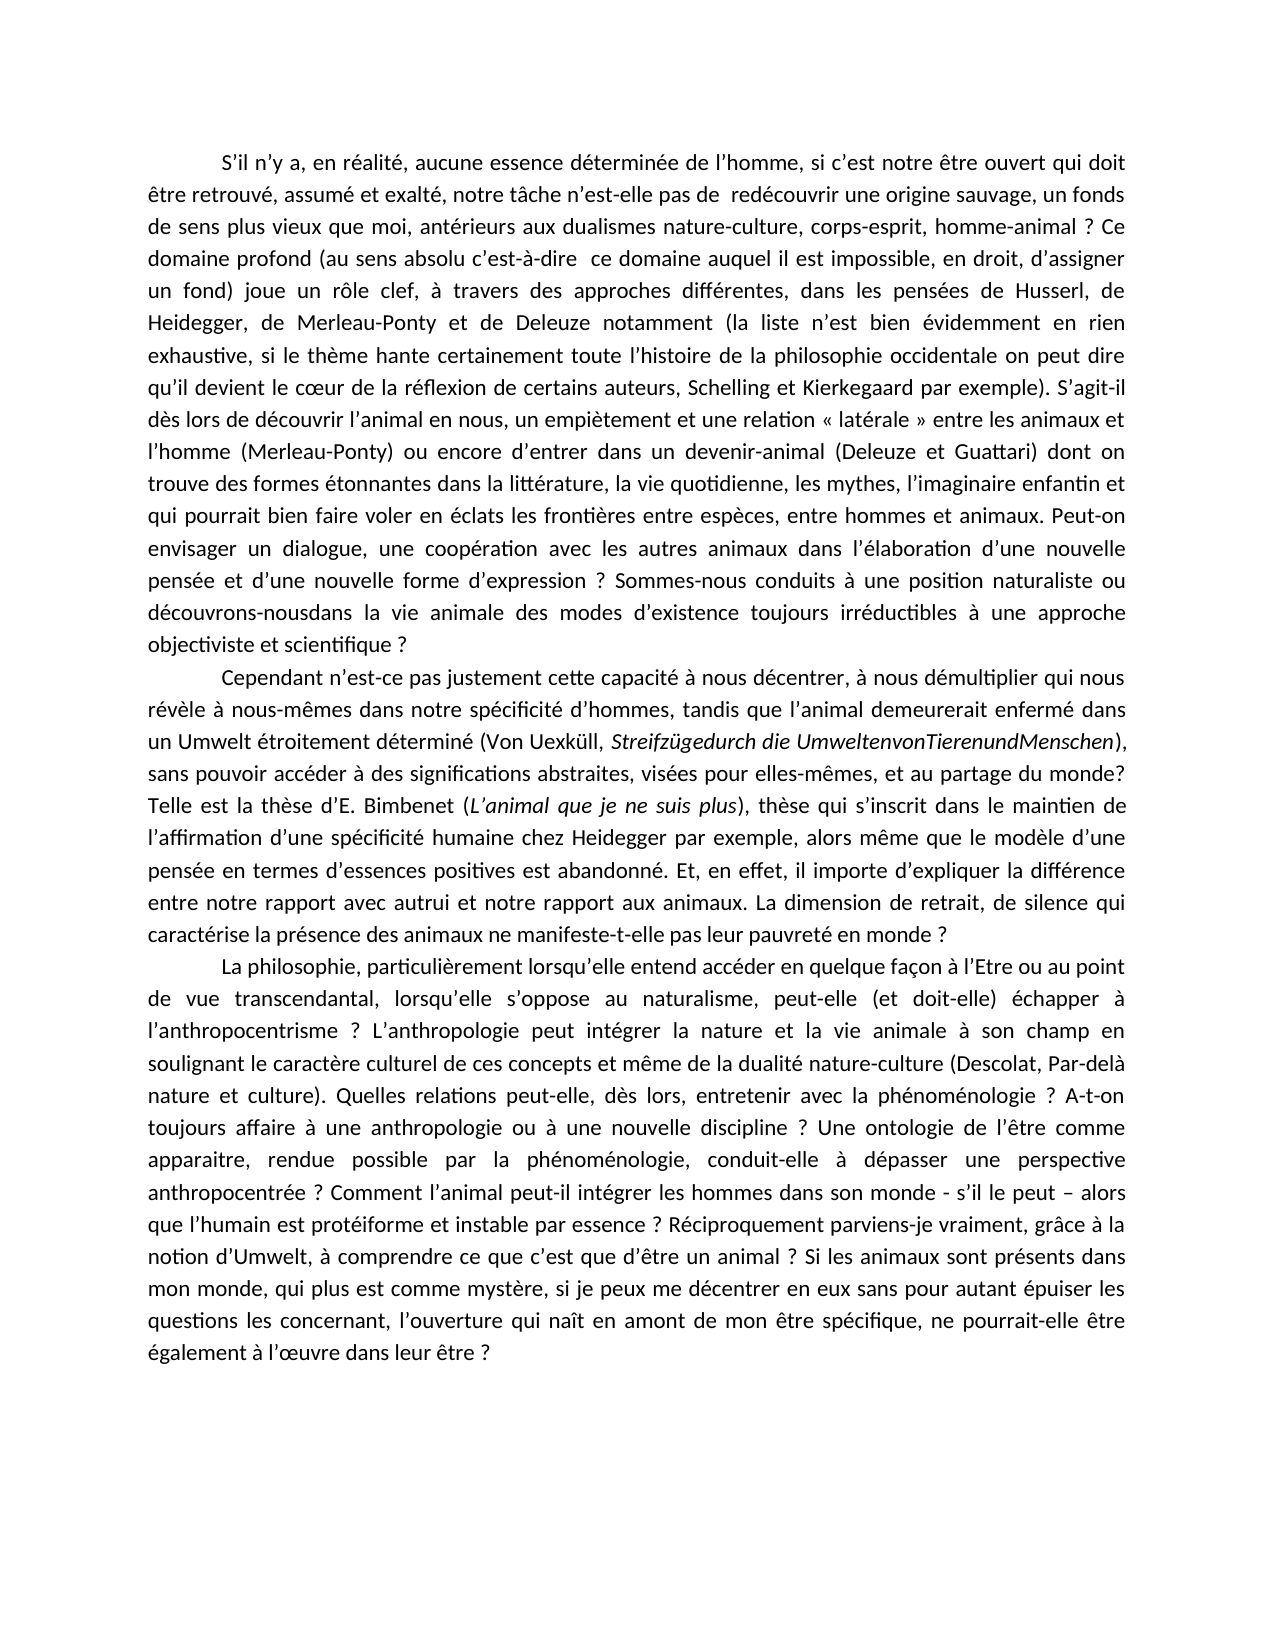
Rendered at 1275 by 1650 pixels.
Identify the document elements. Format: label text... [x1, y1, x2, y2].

text La philosophie, particulièrement lorsqu’elle entend accéder en quelque façon à l’Etre ou au point de vue transcendantal, lorsqu’elle s’oppose au naturalisme, peut-elle (et doit-elle) échapper à l’anthropocentrisme ? L’anthropologie peut intégrer la nature et la vie animale à son champ en soulignant le caractère culturel de ces concepts et même de la dualité nature-culture (Descolat, Par-delà nature et culture). Quelles relations peut-elle, dès lors, entretenir avec la phénoménologie ? A-t-on toujours affaire à une anthropologie ou à une nouvelle discipline ? Une ontologie de l’être comme apparaitre, rendue possible par la phénoménologie, conduit-elle à dépasser une perspective anthropocentrée ? Comment l’animal peut-il intégrer les hommes dans son monde - s’il le peut – alors que l’humain est protéiforme et instable par essence ? Réciproquement parviens-je vraiment, grâce à la notion d’Umwelt, à comprendre ce que c’est que d’être un animal ? Si les animaux sont présents dans mon monde, qui plus est comme mystère, si je peux me décentrer en eux sans pour autant épuiser les questions les concernant, l’ouverture qui naît en amont de mon être spécifique, ne pourrait-elle être également à l’œuvre dans leur être ? [148, 952, 1127, 1367]
text Cependant n’est-ce pas justement cette capacité à nous décentrer, à nous démultiplier qui nous révèle à nous-mêmes dans notre spécificité d’hommes, tandis que l’animal demeurerait enfermé dans un Umwelt étroitement déterminé (Von Uexküll, Streifzügedurch die UmweltenvonTierenundMenschen), sans pouvoir accéder à des significations abstraites, visées pour elles-mêmes, et au partage du monde? Telle est la thèse d’E. Bimbenet (L’animal que je ne suis plus), thèse qui s’inscrit dans le maintien de l’affirmation d’une spécificité humaine chez Heidegger par exemple, alors même que le modèle d’une pensée en termes d’essences positives est abandonné. Et, en effet, il importe d’expliquer la différence entre notre rapport avec autrui et notre rapport aux animaux. La dimension de retrait, de silence qui caractérise la présence des animaux ne manifeste-t-elle pas leur pauvreté en monde ? [148, 663, 1127, 948]
text S’il n’y a, en réalité, aucune essence déterminée de l’homme, si c’est notre être ouvert qui doit être retrouvé, assumé et exalté, notre tâche n’est-elle pas de redécouvrir une origine sauvage, un fonds de sens plus vieux que moi, antérieurs aux dualismes nature-culture, corps-esprit, homme-animal ? Ce domaine profond (au sens absolu c’est-à-dire ce domaine auquel il est impossible, en droit, d’assigner un fond) joue un rôle clef, à travers des approches différentes, dans les pensées de Husserl, de Heidegger, de Merleau-Ponty et de Deleuze notamment (la liste n’est bien évidemment en rien exhaustive, si le thème hante certainement toute l’histoire de la philosophie occidentale on peut dire qu’il devient le cœur de la réflexion de certains auteurs, Schelling et Kierkegaard par exemple). S’agit-il dès lors de découvrir l’animal en nous, un empiètement et une relation « latérale » entre les animaux et l’homme (Merleau-Ponty) ou encore d’entrer dans un devenir-animal (Deleuze et Guattari) dont on trouve des formes étonnantes dans la littérature, la vie quotidienne, les mythes, l’imaginaire enfantin et qui pourrait bien faire voler en éclats les frontières entre espèces, entre hommes et animaux. Peut-on envisager un dialogue, une coopération avec les autres animaux dans l’élaboration d’une nouvelle pensée et d’une nouvelle forme d’expression ? Sommes-nous conduits à une position naturaliste ou découvrons-nousdans la vie animale des modes d’existence toujours irréductibles à une approche objectiviste et scientifique ? [148, 148, 1127, 658]
